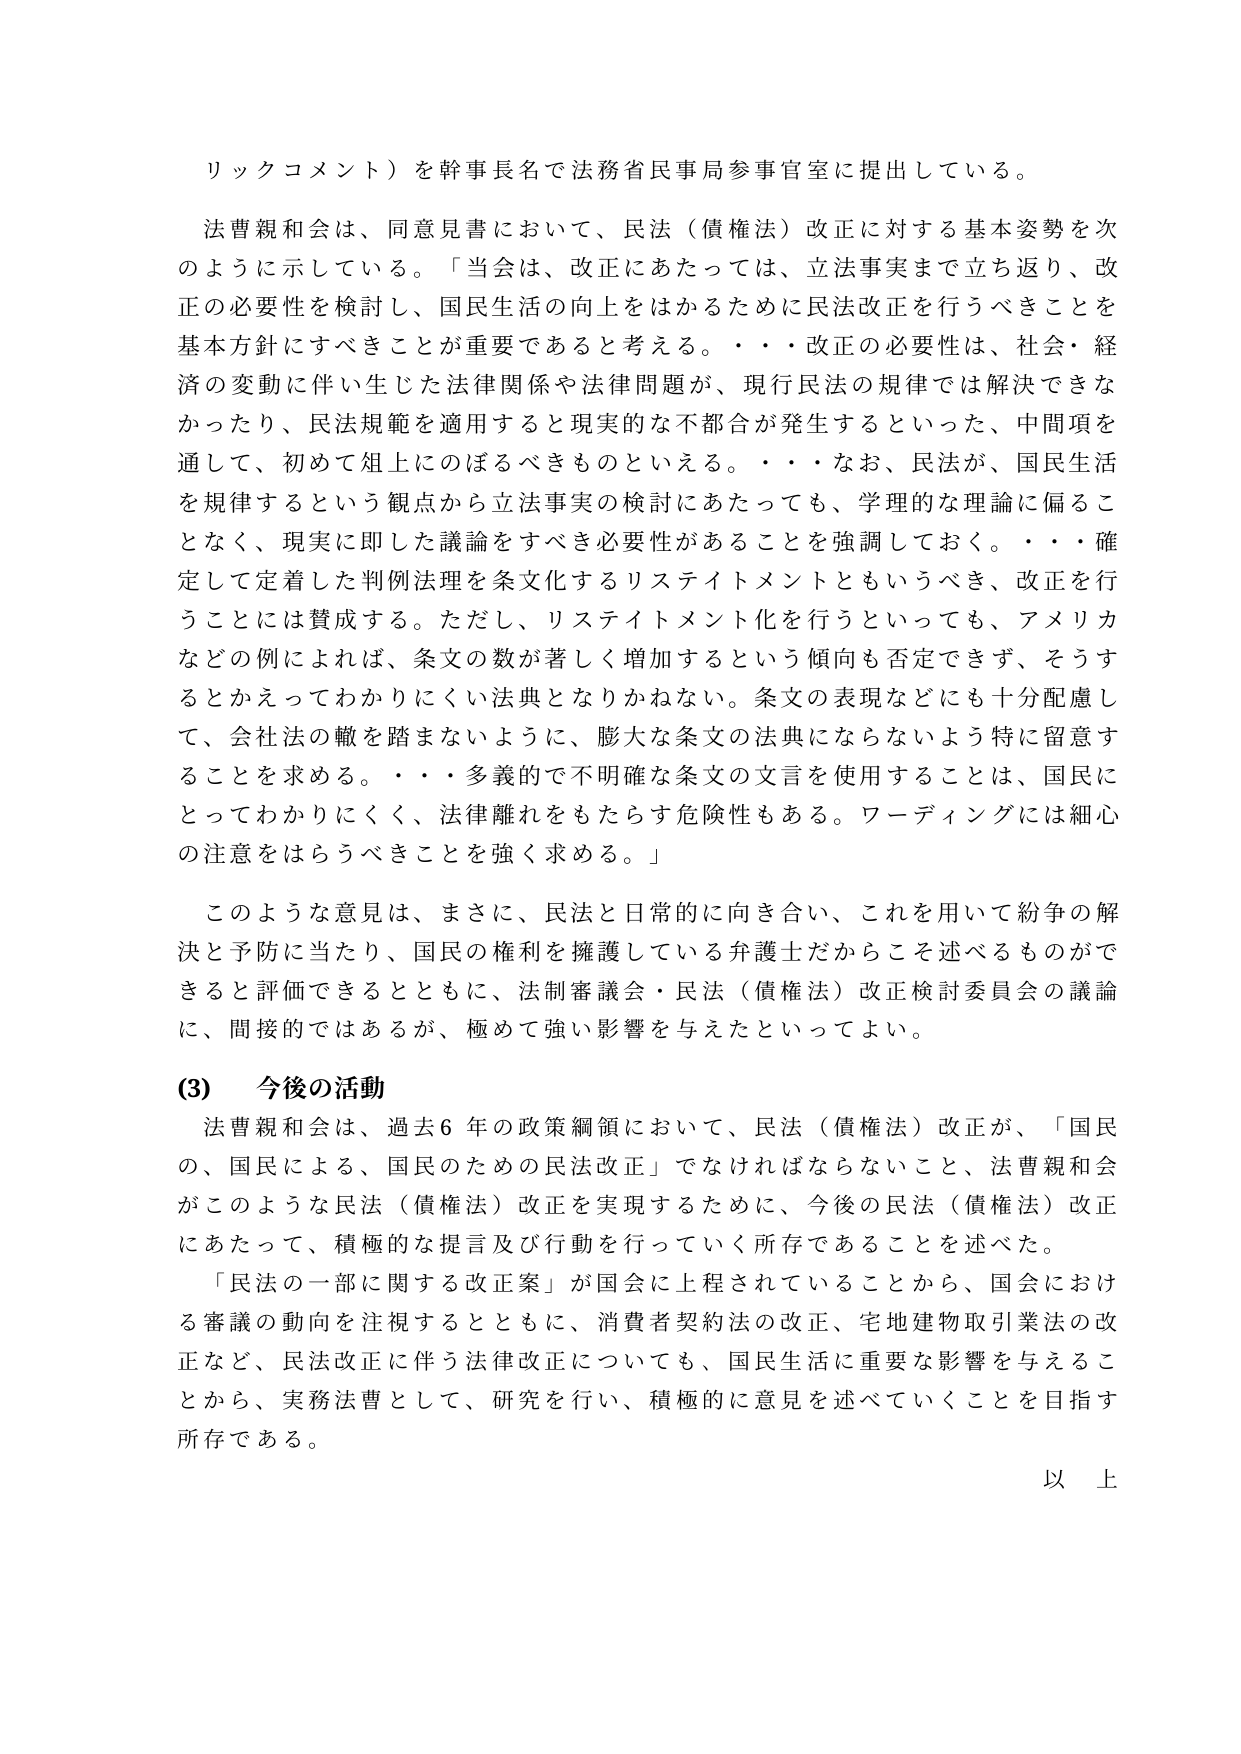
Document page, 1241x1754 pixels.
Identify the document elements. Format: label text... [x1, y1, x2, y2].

text 以 上 [151, 1458, 1122, 1497]
text 「民法の一部に関する改正案」が国会に上程されていることから、国会における審議の動向を注視するとともに、消費者契約法の改正、宅地建物取引業法の改正など、民法改正に伴う法律改正についても､国民生活に重要な影響を与えることから、実務法曹として、研究を行い、積極的に意見を述べていくことを目指す所存である。 [165, 1263, 1122, 1458]
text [188, 149, 1122, 189]
text 法曹親和会は、過去6年の政策綱領において、民法（債権法）改正が、「国民の、国民による、国民のための民法改正」でなければならないこと、法曹親和会がこのような民法（債権法）改正を実現するために、今後の民法（債権法）改正にあたって、積極的な提言及び行動を行っていく所存であることを述べた。 [165, 1106, 1122, 1263]
text (3) 今後の活動 [151, 1067, 1122, 1106]
text 法曹親和会は、同意見書において、民法（債権法）改正に対する基本姿勢を次のように示している。「当会は、改正にあたっては、立法事実まで立ち返り、改正の必要性を検討し、国民生活の向上をはかるために民法改正を行うべきことを基本方針にすべきことが重要であると考える。・・・改正の必要性は、社会･経済の変動に伴い生じた法律関係や法律問題が、現行民法の規律では解決できなかったり、民法規範を適用すると現実的な不都合が発生するといった、中間項を通して、初めて俎上にのぼるべきものといえる。・・・なお、民法が、国民生活を規律するという観点から立法事実の検討にあたっても、学理的な理論に偏ることなく、現実に即した議論をすべき必要性があることを強調しておく。・・・確定して定着した判例法理を条文化するリステイトメントともいうべき、改正を行うことには賛成する。ただし、リステイトメント化を行うといっても、アメリカなどの例によれば、条文の数が著しく増加するという傾向も否定できず、そうするとかえってわかりにくい法典となりかねない。条文の表現などにも十分配慮して、会社法の轍を踏まないように、膨大な条文の法典にならないよう特に留意することを求める。・・・多義的で不明確な条文の文言を使用することは、国民にとってわかりにくく、法律離れをもたらす危険性もある。ワーディングには細心の注意をはらうべきことを強く求める。」 [174, 208, 1122, 872]
text このような意見は、まさに、民法と日常的に向き合い、これを用いて紛争の解決と予防に当たり、国民の権利を擁護している弁護士だからこそ述べるものができると評価できるとともに、法制審議会・民法（債権法）改正検討委員会の議論に、間接的ではあるが、極めて強い影響を与えたといってよい。 [174, 892, 1122, 1048]
